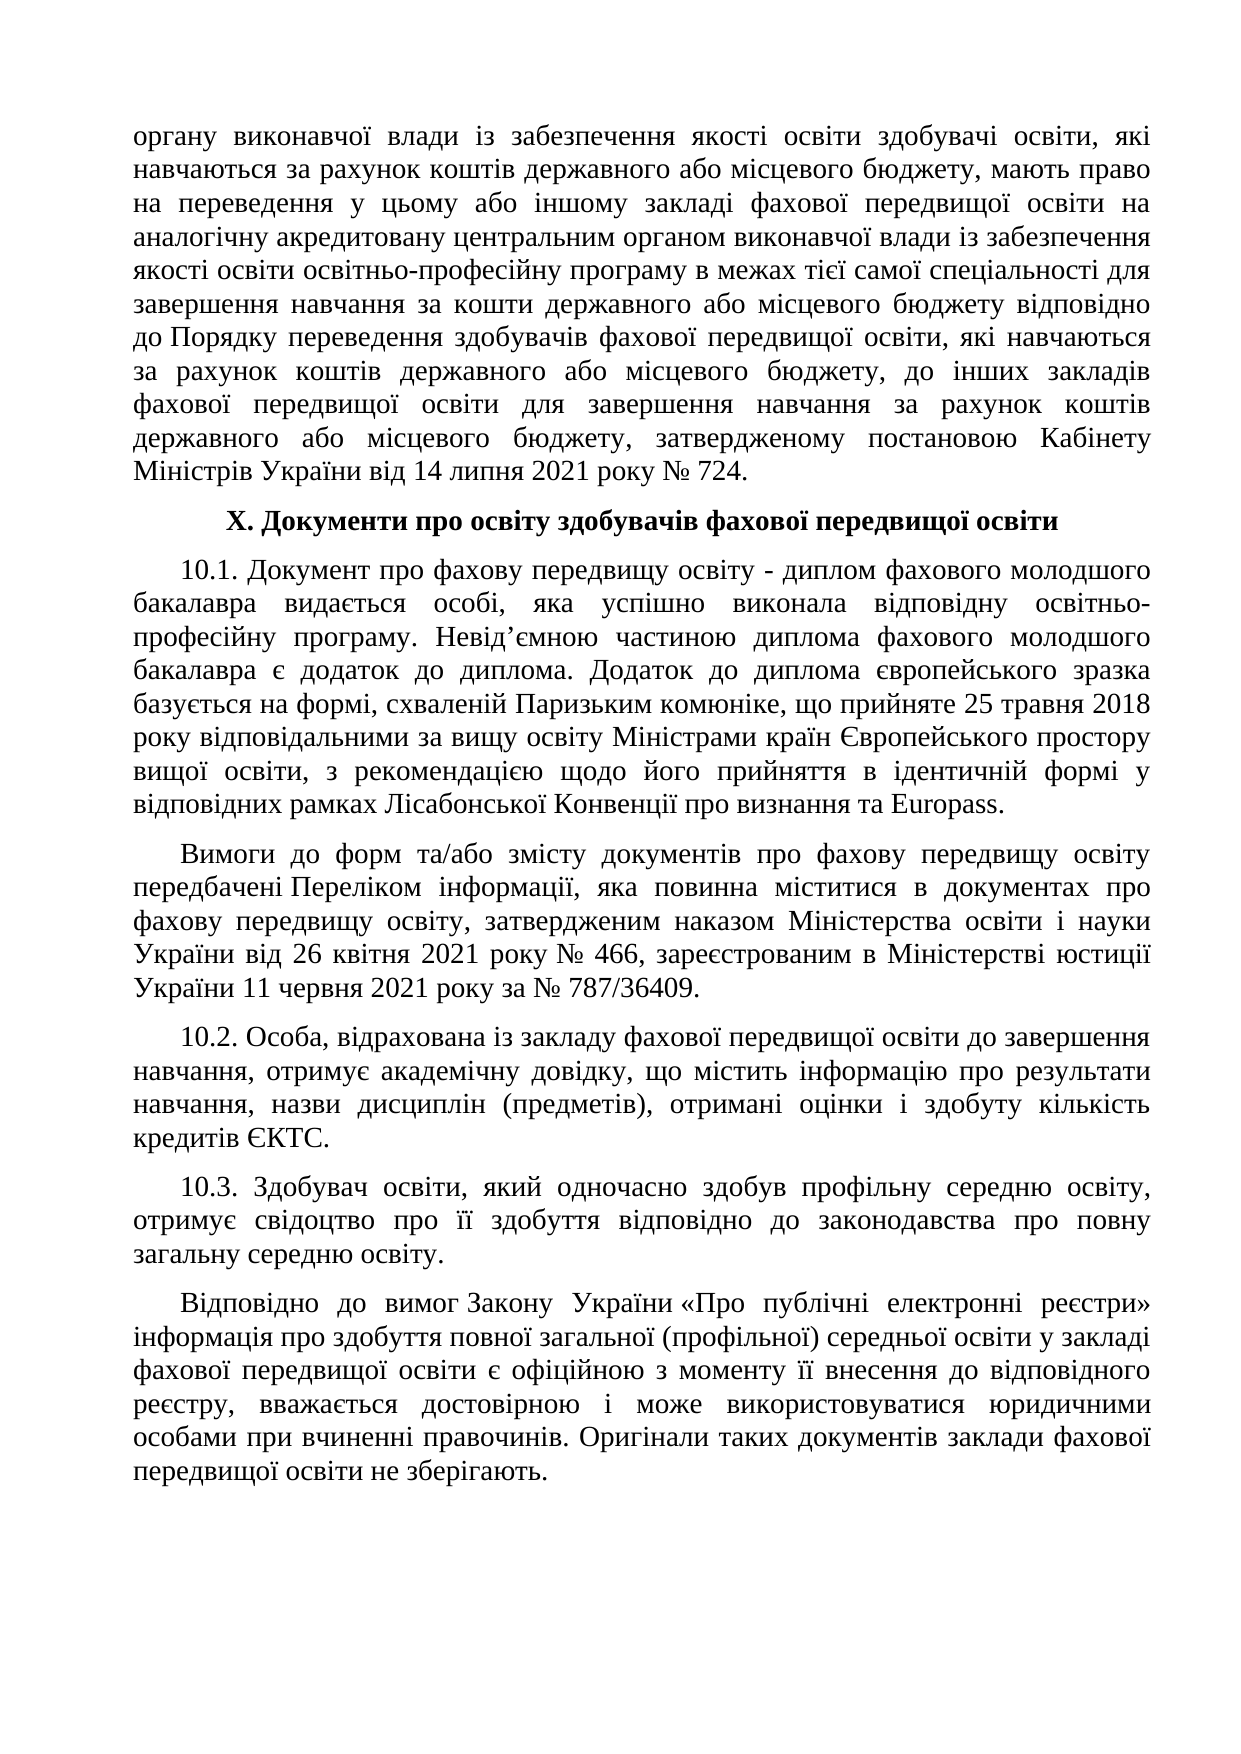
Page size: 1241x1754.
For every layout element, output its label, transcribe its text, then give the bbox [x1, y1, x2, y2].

text Відповідно до вимог Закону України «Про публічні електронні реєстри» інформація про здобуття повної загальної (профільної) середньої освіти у закладі фахової передвищої освіти є офіційною з моменту її внесення до відповідного реєстру, вважається достовірною і може використовуватися юридичними особами при вчиненні правочинів. Оригінали таких документів заклади фахової передвищої освіти не зберігають. [133, 1285, 1152, 1486]
text 10.3. Здобувач освіти, який одночасно здобув профільну середню освіту, отримує свідоцтво про її здобуття відповідно до законодавства про повну загальну середню освіту. [133, 1169, 1152, 1269]
text Х. Документи про освіту здобувачів фахової передвищої освіти [180, 503, 1105, 536]
text 10.2. Особа, відрахована із закладу фахової передвищої освіти до завершення навчання, отримує академічну довідку, що містить інформацію про результати навчання, назви дисциплін (предметів), отримані оцінки і здобуту кількість кредитів ЄКТС. [133, 1019, 1152, 1153]
text 10.1. Документ про фахову передвищу освіту - диплом фахового молодшого бакалавра видається особі, яка успішно виконала відповідну освітньо-професійну програму. Невід’ємною частиною диплома фахового молодшого бакалавра є додаток до диплома. Додаток до диплома європейського зразка базується на формі, схваленій Паризьким комюніке, що прийняте 25 травня 2018 року відповідальними за вищу освіту Міністрами країн Європейського простору вищої освіти, з рекомендацією щодо його прийняття в ідентичній формі у відповідних рамках Лісабонської Конвенції про визнання та Europass. [133, 552, 1152, 820]
text Вимоги до форм та/або змісту документів про фахову передвищу освіту передбачені Переліком інформації, яка повинна міститися в документах про фахову передвищу освіту, затвердженим наказом Міністерства освіти і науки України від 26 квітня 2021 року № 466, зареєстрованим в Міністерстві юстиції України 11 червня 2021 року за № 787/36409. [133, 836, 1152, 1003]
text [133, 118, 1152, 487]
